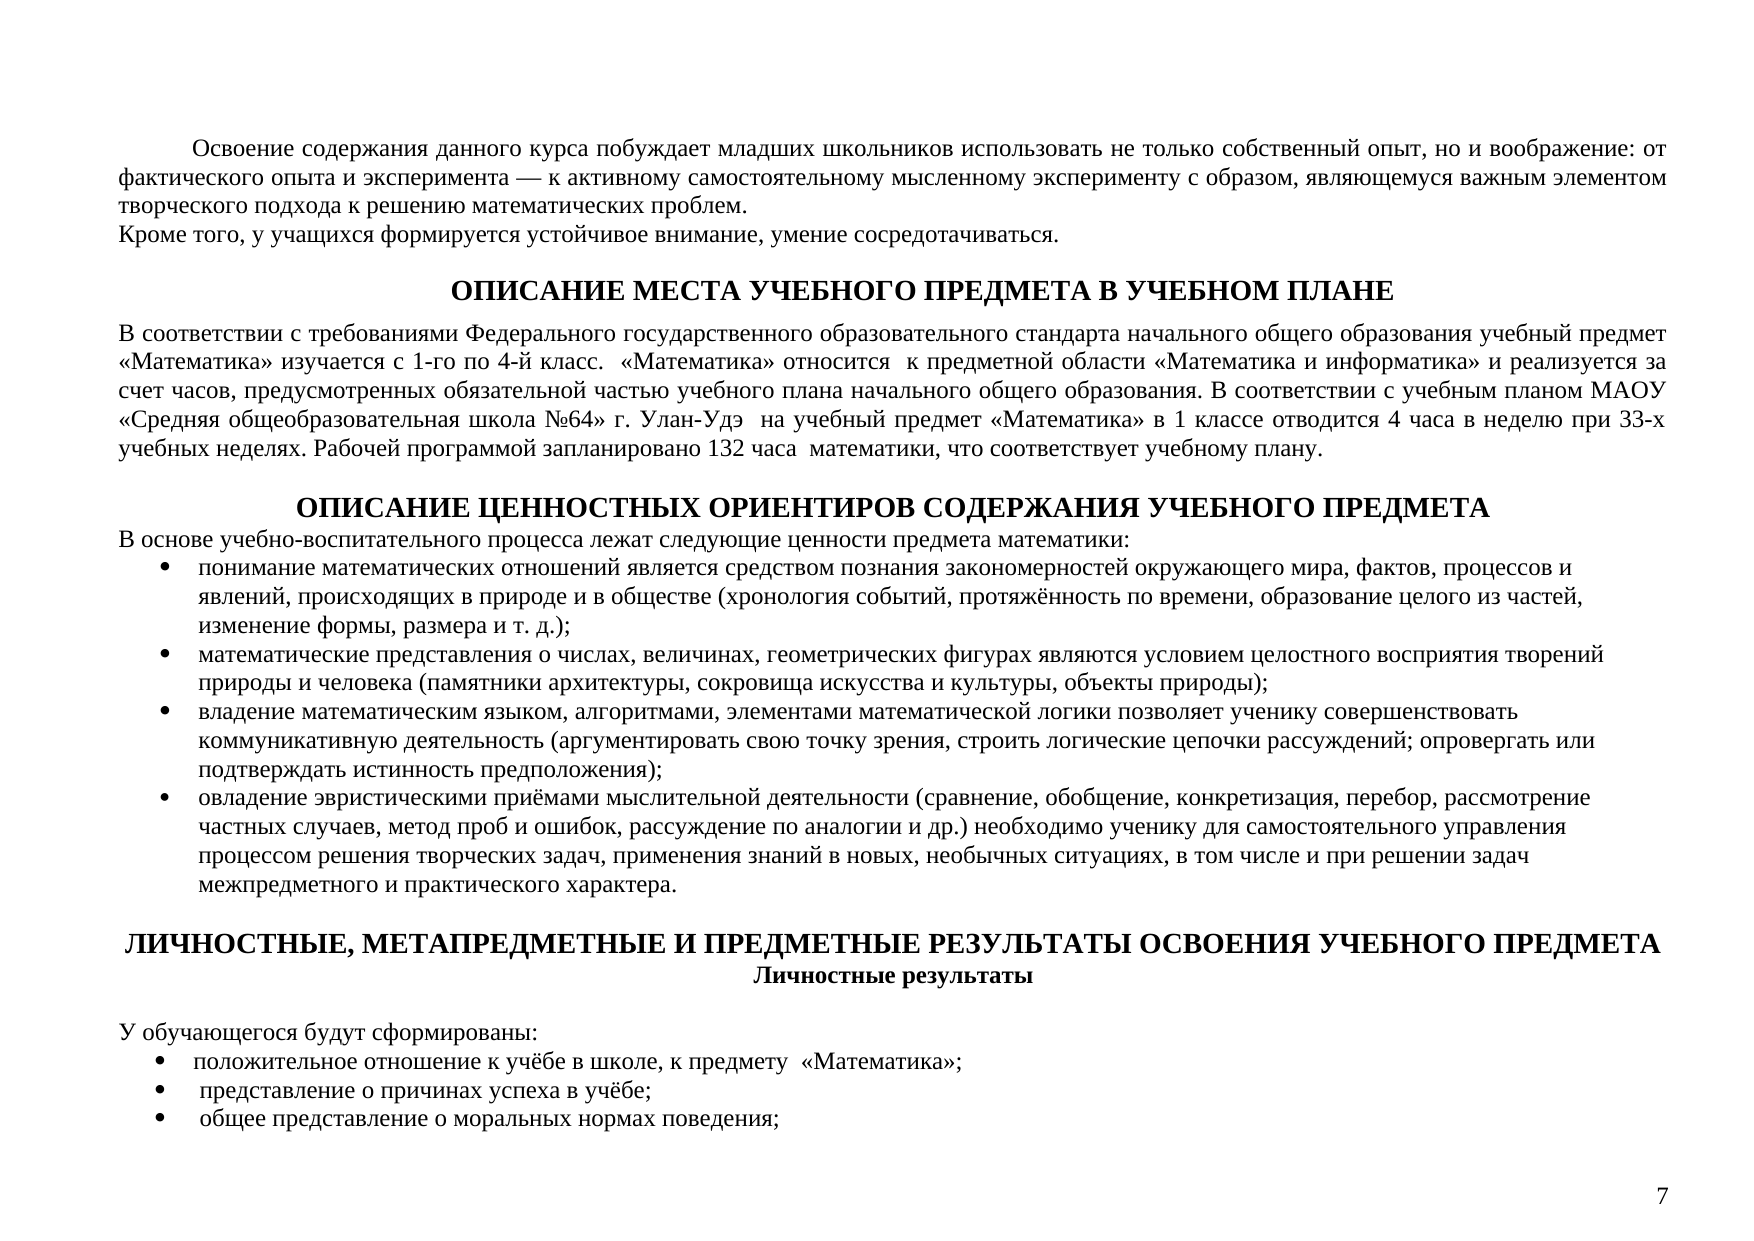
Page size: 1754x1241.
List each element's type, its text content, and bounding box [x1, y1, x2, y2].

subtitle ОПИСАНИЕ МЕСТА УЧЕБНОГО ПРЕДМЕТА В УЧЕБНОМ ПЛАНЕ [118, 273, 1668, 306]
list общее представление о моральных нормах поведения; [156, 1103, 1668, 1132]
text В основе учебно-воспитательного процесса лежат следующие ценности предмета математики: [118, 524, 1668, 552]
text У обучающегося будут сформированы: [118, 1017, 1668, 1046]
text В соответствии с требованиями Федерального государственного образовательного стандарта начального общего образования учебный предмет «Математика» изучается с 1-го по 4-й класс. «Математика» относится к предметной области «Математика и информатика» и реализуется за счет часов, предусмотренных обязательной частью учебного плана начального общего образования. В соответствии с учебным планом МАОУ «Средняя общеобразовательная школа №64» г. Улан-Удэ на учебный предмет «Математика» в 1 классе отводится 4 часа в неделю при 33-х учебных неделях. Рабочей программой запланировано 132 часа математики, что соответствует учебному плану. [118, 318, 1668, 461]
list математические представления о числах, величинах, геометрических фигурах являются условием целостного восприятия творений природы и человека (памятники архитектуры, сокровища искусства и культуры, объекты природы); [161, 639, 1668, 696]
list понимание математических отношений является средством познания закономерностей окружающего мира, фактов, процессов и явлений, происходящих в природе и в обществе (хронология событий, протяжённость по времени, образование целого из частей, изменение формы, размера и т. д.); [161, 552, 1668, 639]
list владение математическим языком, алгоритмами, элементами математической логики позволяет ученику совершенствовать коммуникативную деятельность (аргументировать свою точку зрения, строить логические цепочки рассуждений; опровергать или подтверждать истинность предположения); [161, 696, 1668, 782]
text ОПИСАНИЕ ЦЕННОСТНЫХ ОРИЕНТИРОВ СОДЕРЖАНИЯ УЧЕБНОГО ПРЕДМЕТА [118, 490, 1668, 524]
list положительное отношение к учёбе в школе, к предмету «Математика»; [156, 1046, 1668, 1075]
list овладение эвристическими приёмами мыслительной деятельности (сравнение, обобщение, конкретизация, перебор, рассмотрение частных случаев, метод проб и ошибок, рассуждение по аналогии и др.) необходимо ученику для самостоятельного управления процессом решения творческих задач, применения знаний в новых, необычных ситуациях, в том числе и при решении задач межпредметного и практического характера. [161, 782, 1668, 897]
text ЛИЧНОСТНЫЕ, МЕТАПРЕДМЕТНЫЕ И ПРЕДМЕТНЫЕ РЕЗУЛЬТАТЫ ОСВОЕНИЯ УЧЕБНОГО ПРЕДМЕТА [118, 926, 1668, 960]
text Освоение содержания данного курса побуждает младших школьников использовать не только собственный опыт, но и воображение: от фактического опыта и эксперимента — к активному самостоятельному мысленному эксперименту с образом, являющемуся важным элементом творческого подхода к решению математических проблем. [118, 133, 1668, 219]
text Личностные результаты [118, 960, 1668, 988]
text Кроме того, у учащихся формируется устойчивое внимание, умение сосредотачиваться. [118, 219, 1668, 248]
list представление о причинах успеха в учёбе; [156, 1075, 1668, 1103]
